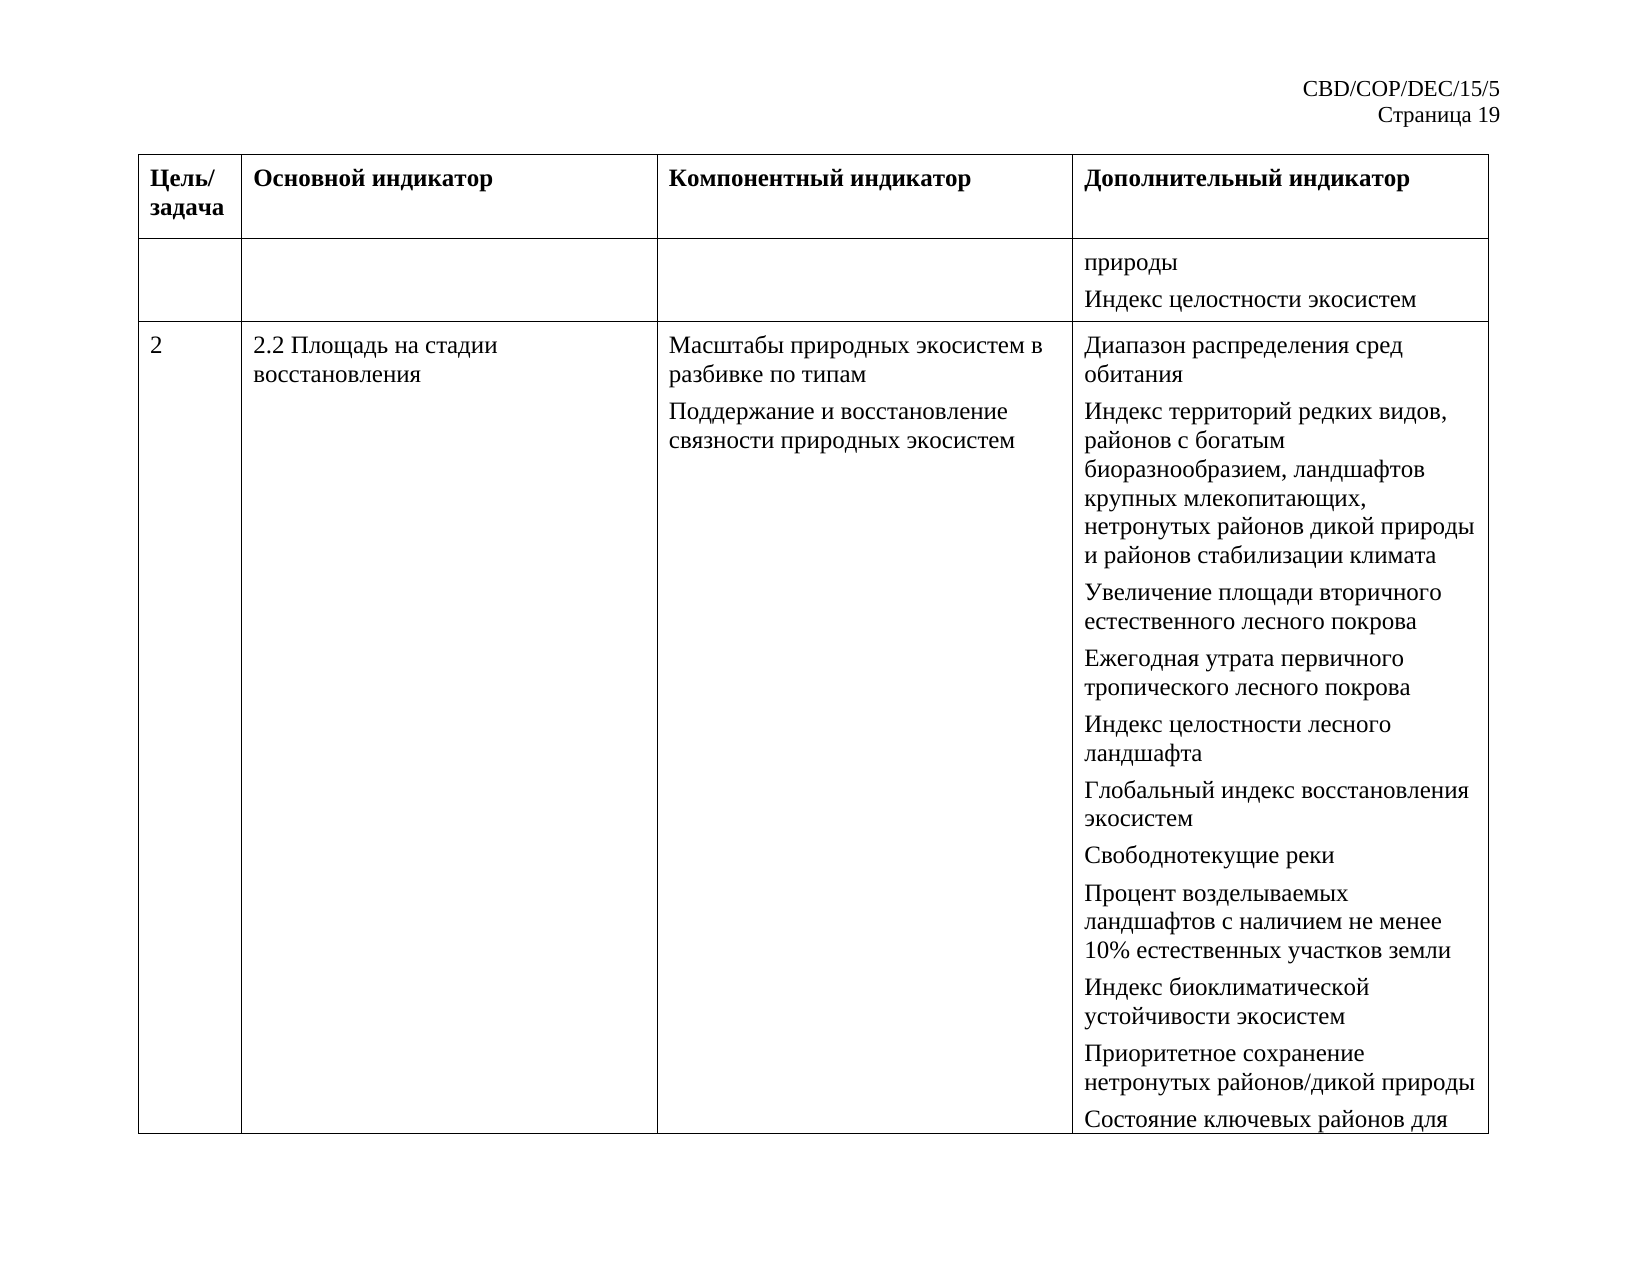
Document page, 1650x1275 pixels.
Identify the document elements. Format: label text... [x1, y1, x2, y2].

table_header Дополнительный индикатор [1073, 155, 1488, 238]
table_cell 2 [139, 322, 241, 1133]
table_cell 2.2 Площадь на стадии восстановления [242, 322, 657, 1133]
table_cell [1073, 322, 1488, 1133]
table_header Основной индикатор [242, 155, 657, 238]
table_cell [242, 239, 657, 321]
table_header Цель/ задача [139, 155, 241, 238]
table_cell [658, 239, 1072, 321]
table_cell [1073, 239, 1488, 321]
table_header Компонентный индикатор [658, 155, 1072, 238]
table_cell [658, 322, 1072, 1133]
table_cell 1b [139, 239, 241, 321]
